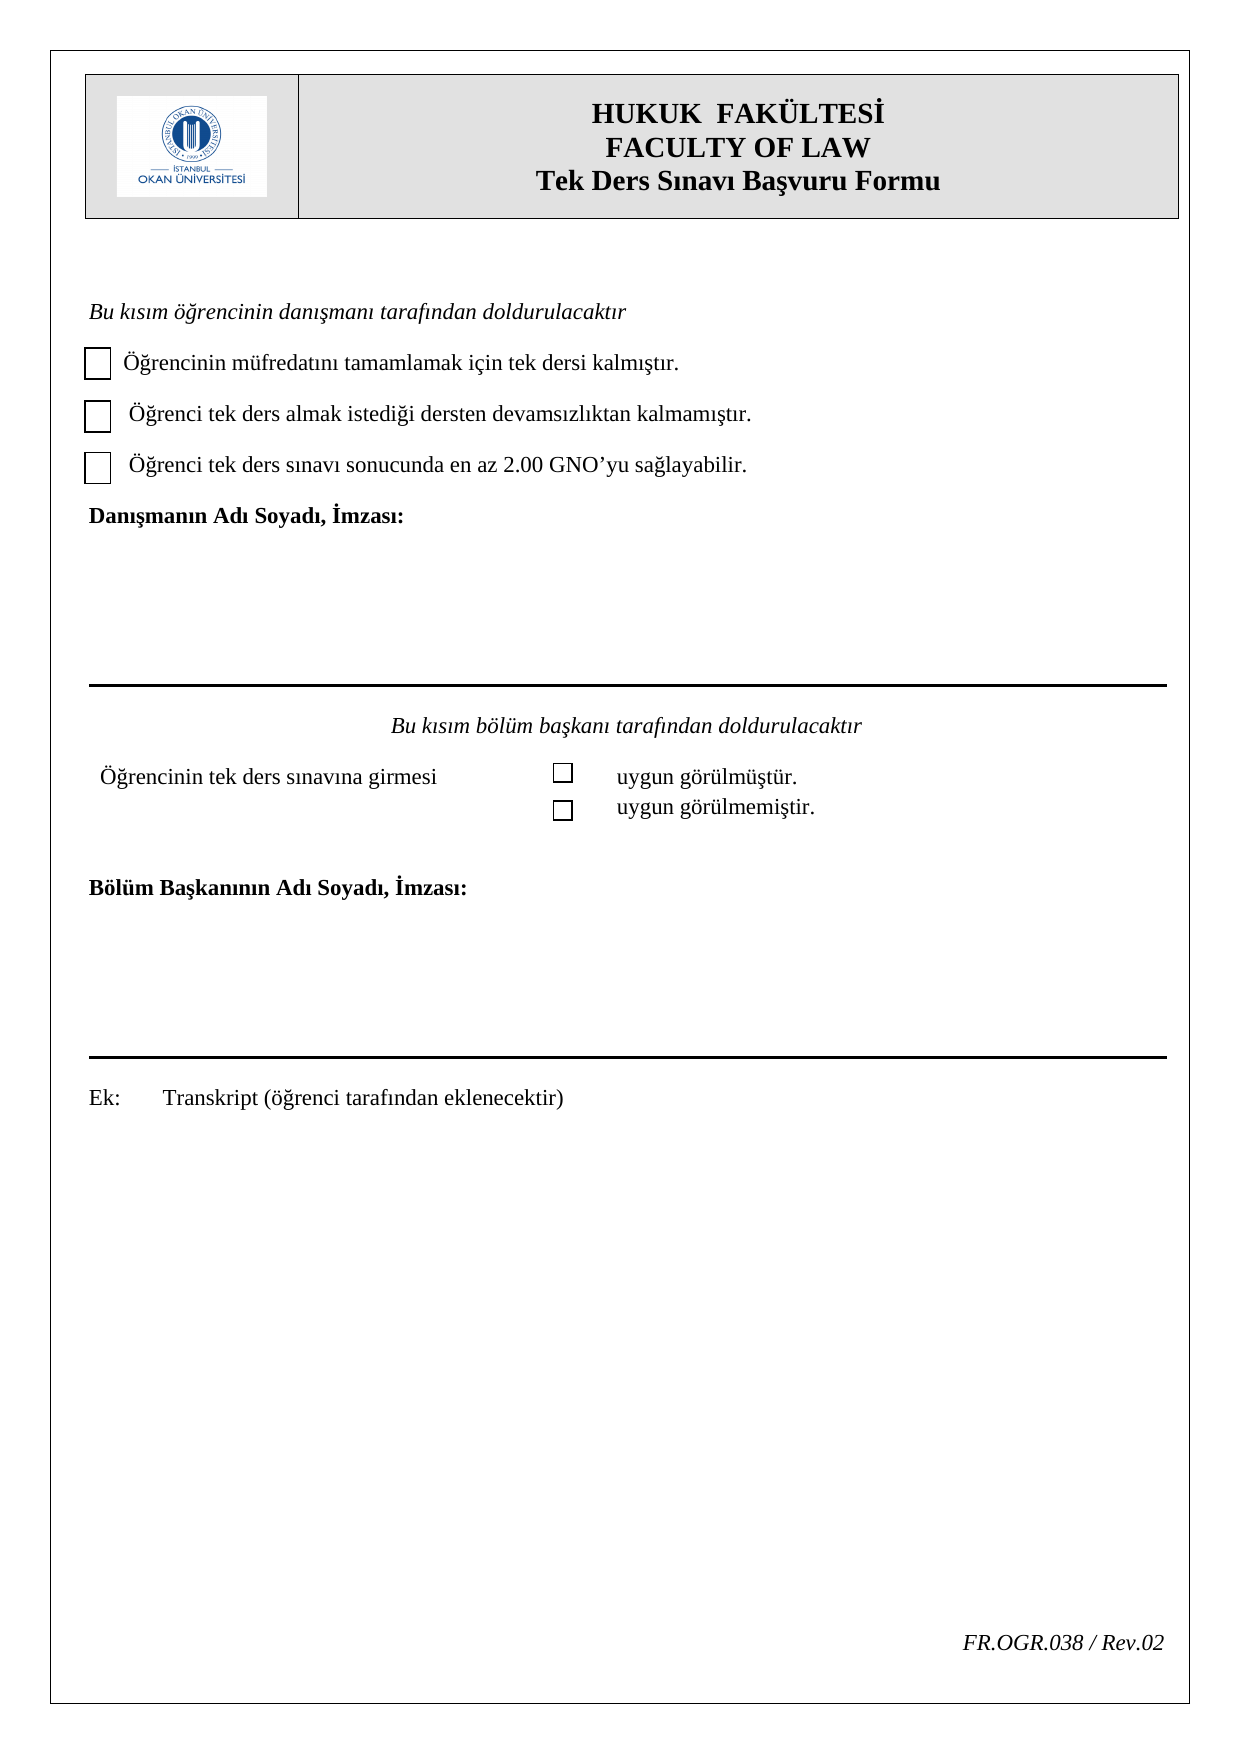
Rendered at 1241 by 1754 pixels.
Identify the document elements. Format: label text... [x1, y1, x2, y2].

text Ek: Transkript (öğrenci tarafından eklenecektir) [89, 1084, 1167, 1110]
table_header Öğrencinin tek ders sınavına girmesi [89, 763, 454, 823]
text Danışmanın Adı Soyadı, İmzası: [89, 502, 1167, 529]
text Öğrenci tek ders almak istediği dersten devamsızlıktan kalmamıştır. [111, 400, 1167, 427]
text Öğrenci tek ders sınavı sonucunda en az 2.00 GNO’yu sağlayabilir. [89, 451, 1167, 478]
text Öğrencinin müfredatını tamamlamak için tek dersi kalmıştır. [111, 349, 1167, 376]
table_header [454, 763, 572, 793]
table_header uygun görülmüştür. [572, 763, 1089, 793]
text Bu kısım öğrencinin danışmanı tarafından doldurulacaktır [89, 298, 1167, 324]
text Bu kısım bölüm başkanı tarafından doldurulacaktır [89, 712, 1167, 738]
picture [116, 96, 267, 197]
table_cell [454, 793, 572, 823]
table_cell uygun görülmemiştir. [572, 793, 1089, 823]
text Bölüm Başkanının Adı Soyadı, İmzası: [89, 874, 1167, 901]
